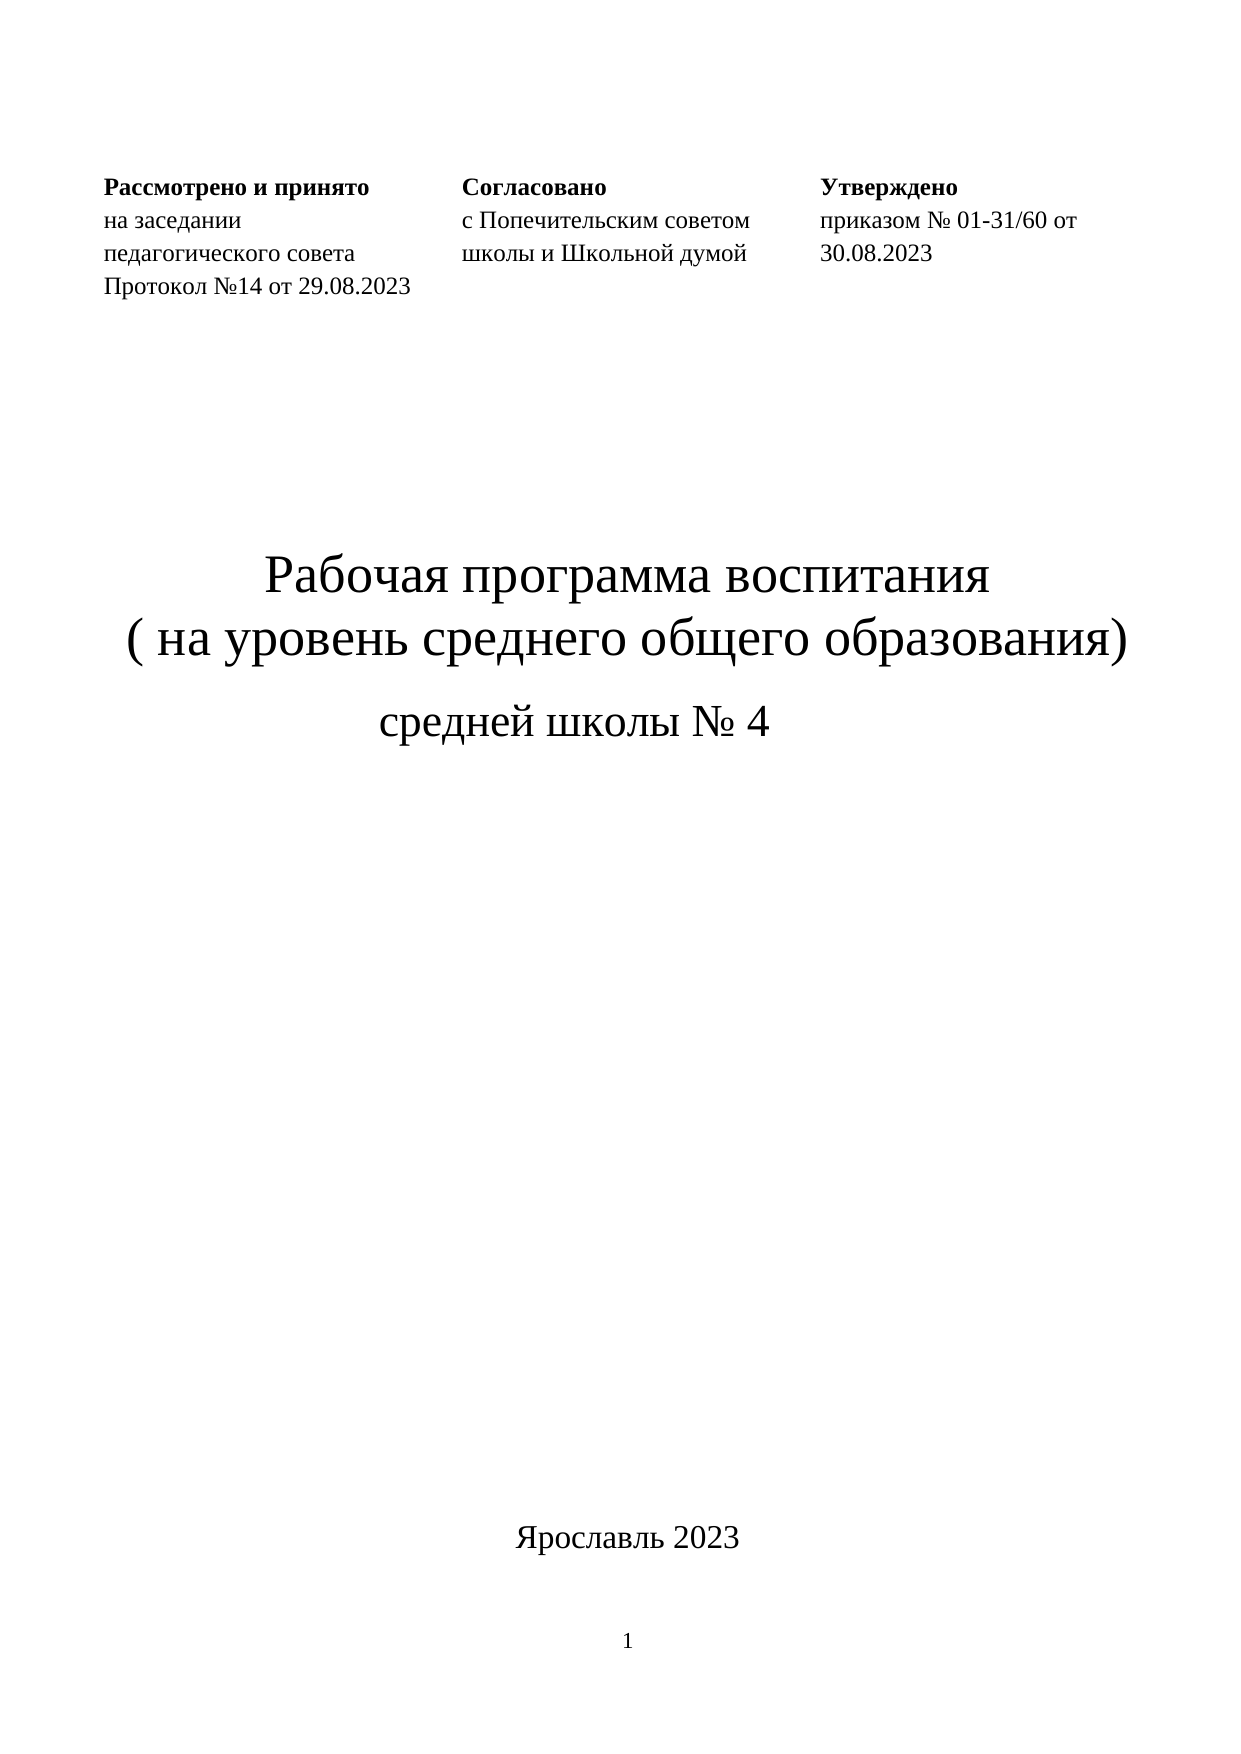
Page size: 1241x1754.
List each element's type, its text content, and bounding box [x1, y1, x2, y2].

text средней школы № 4 [103, 693, 1152, 746]
table_header Согласовано с Попечительским советом школы и Школьной думой [450, 172, 809, 370]
text ( на уровень среднего общего образования) [103, 604, 1152, 667]
table_header Утверждено приказом № 01-31/60 от 30.08.2023 [809, 172, 1163, 370]
table_header Рассмотрено и принято на заседании педагогического совета Протокол №14 от 29.08.2023 [92, 172, 450, 370]
text Ярославль 2023 [103, 1518, 1152, 1556]
text Рабочая программа воспитания [103, 542, 1152, 604]
